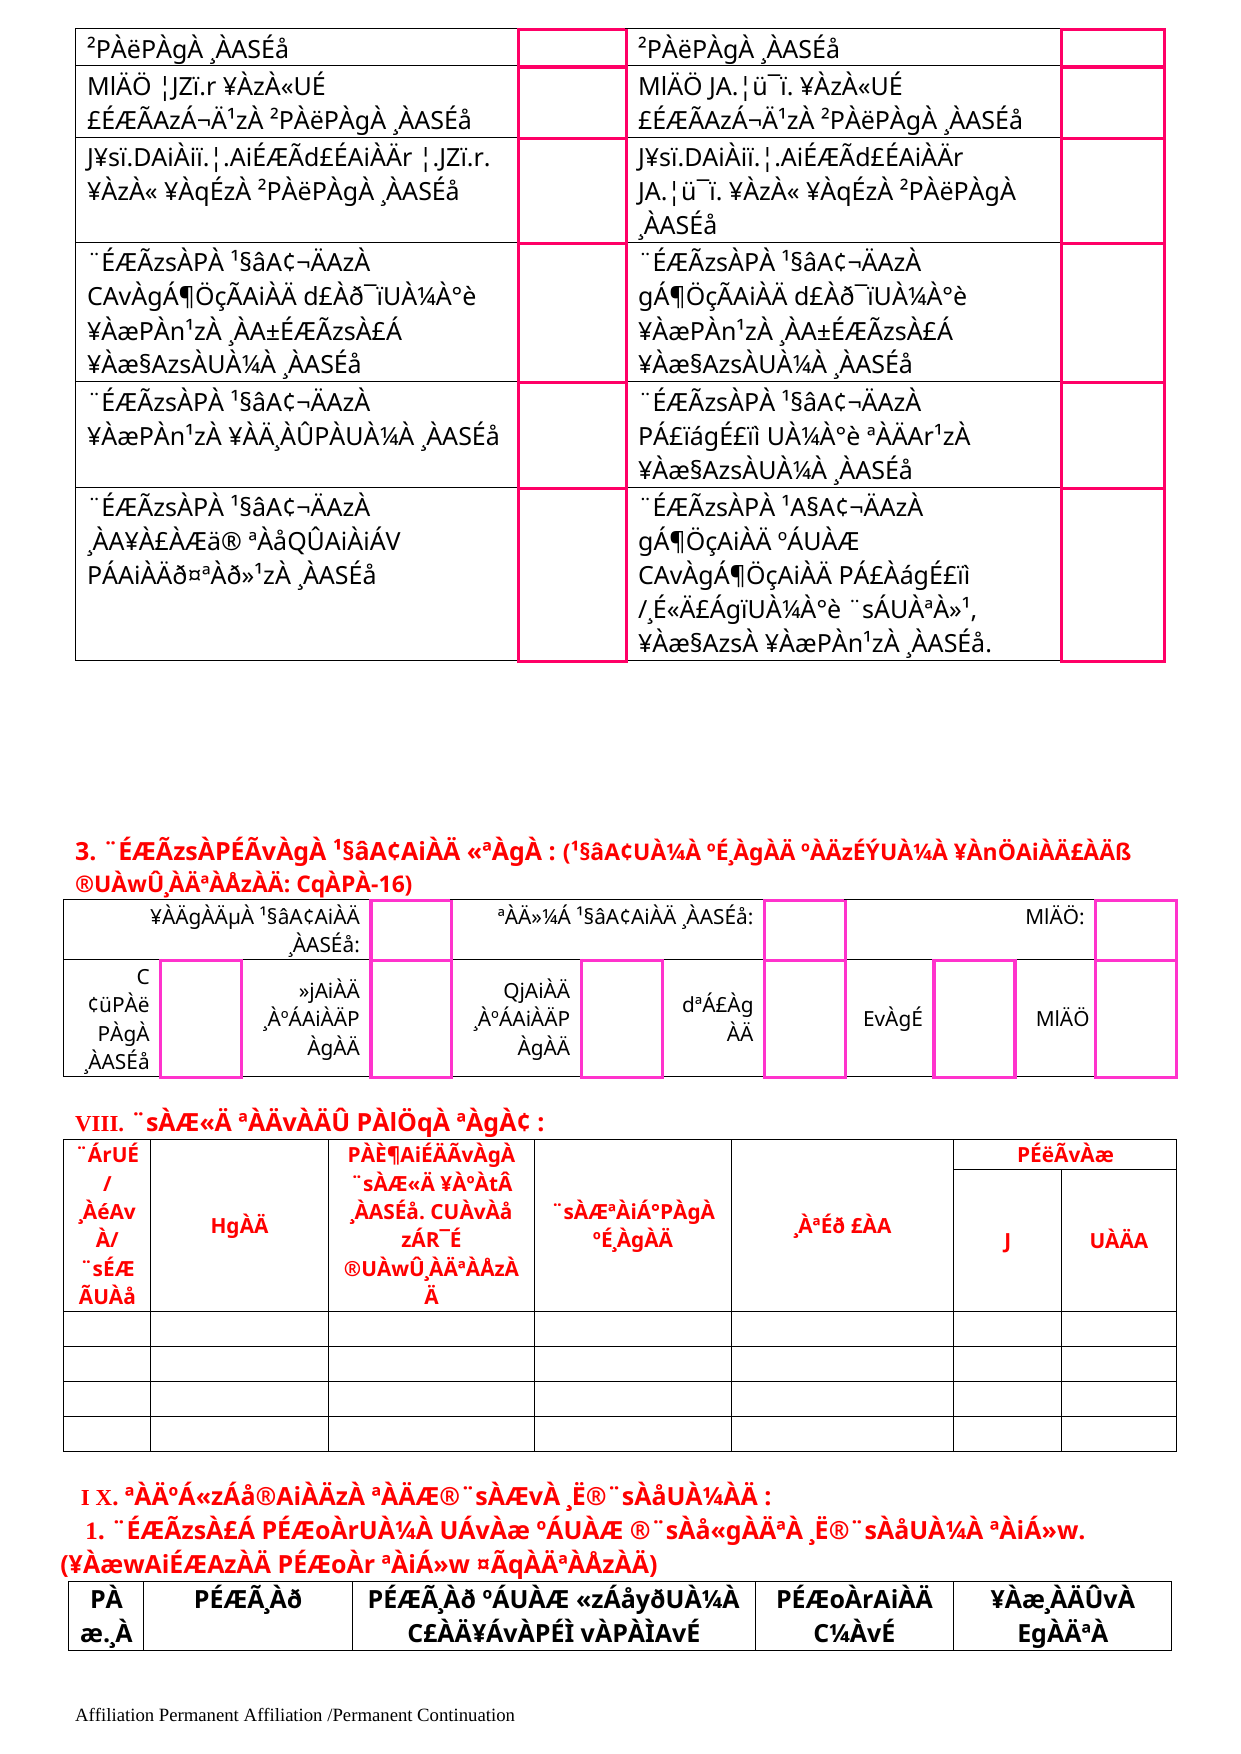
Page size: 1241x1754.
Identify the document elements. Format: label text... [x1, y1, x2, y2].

table_cell [151, 1312, 328, 1346]
table_cell [64, 1312, 150, 1346]
table_cell [1062, 1382, 1176, 1416]
table_cell [520, 31, 625, 65]
table_cell MlÄÖ [1017, 960, 1094, 1076]
table_header [766, 902, 844, 959]
table_cell [732, 1417, 953, 1451]
table_cell [1062, 1312, 1176, 1346]
table_cell ¨ÉÆÃzsÀPÀ ¹§âA¢¬ÄAzÀ PÁ£ïágÉ£ïì UÀ¼À°è ªÀÄAr¹zÀ ¥Àæ§AzsÀUÀ¼À ¸ÀASÉå [628, 382, 1060, 487]
table_header PÉÆÃ¸Àð [144, 1582, 352, 1650]
table_cell [329, 1312, 534, 1346]
table_cell J¥sï.DAiÀiï.¦.AiÉÆÃd£ÉAiÀÄr JA.¦ü¯ï. ¥ÀzÀ« ¥ÀqÉzÀ ²PÀëPÀgÀ ¸ÀASÉå [628, 138, 1060, 242]
table_cell J [954, 1170, 1061, 1311]
table_cell [535, 1382, 731, 1416]
table_header PÀæ.¸ÀA. [69, 1582, 143, 1650]
table_cell C¢üPÀëPÀgÀ ¸ÀASÉå [64, 960, 159, 1076]
table_cell ¨ÉÆÃzsÀPÀ ¹A§A¢¬ÄAzÀ gÁ¶ÖçAiÀÄ ºÁUÀÆ CAvÀgÁ¶ÖçAiÀÄ PÁ£ÀágÉ£ïì /¸É«Ä£ÁgïUÀ¼À°è ¨sÁUÀªÀ»¹, ¥Àæ§AzsÀ ¥ÀæPÀn¹zÀ ¸ÀASÉå. [628, 488, 1060, 660]
table_cell [1063, 140, 1163, 242]
text 1. ¨ÉÆÃzsÀ£Á PÉÆoÀrUÀ¼À UÁvÀæ ºÁUÀÆ ®¨sÀå«gÀÄªÀ ¸Ë®¨sÀåUÀ¼À ªÀiÁ»w. (¥ÀæwAiÉÆAzÀÄ PÉÆoÀr ªÀiÁ»w ¤ÃqÀÄªÀÅzÀÄ) [60, 1513, 1165, 1581]
table_cell [732, 1347, 953, 1381]
table_cell [64, 1382, 150, 1416]
table_cell [1062, 1347, 1176, 1381]
table_header HgÀÄ [151, 1140, 328, 1311]
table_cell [628, 29, 1060, 65]
table_header PÉëÃvÀæ [954, 1140, 1176, 1169]
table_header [353, 1582, 755, 1650]
table_cell J¥sï.DAiÀiï.¦.AiÉÆÃd£ÉAiÀÄr ¦.JZï.r. ¥ÀzÀ« ¥ÀqÉzÀ ²PÀëPÀgÀ ¸ÀASÉå [76, 138, 517, 242]
table_cell QjAiÀÄ ¸ÀºÁAiÀÄPÀgÀÄ [453, 960, 580, 1076]
table_cell [583, 962, 661, 1076]
table_cell [520, 490, 625, 660]
table_header ªÀÄ»¼Á ¹§âA¢AiÀÄ ¸ÀASÉå: [453, 900, 763, 959]
table_cell [535, 1417, 731, 1451]
table_cell MlÄÖ ¦JZï.r ¥ÀzÀ«UÉ £ÉÆÃAzÁ¬Ä¹zÀ ²PÀëPÀgÀ ¸ÀASÉå [76, 66, 517, 137]
table_cell [520, 140, 625, 242]
table_header ¸ÀªÉð £ÀA [732, 1140, 953, 1311]
table_cell [520, 384, 625, 487]
table_cell ¨ÉÆÃzsÀPÀ ¹§âA¢¬ÄAzÀ CAvÀgÁ¶ÖçÃAiÀÄ d£Àð¯ïUÀ¼À°è ¥ÀæPÀn¹zÀ ¸ÀA±ÉÆÃzsÀ£Á ¥Àæ§AzsÀUÀ¼À ¸ÀASÉå [76, 243, 517, 381]
table_cell [732, 1312, 953, 1346]
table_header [954, 1582, 1171, 1650]
table_cell [1063, 490, 1163, 660]
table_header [756, 1582, 953, 1650]
table_cell [329, 1347, 534, 1381]
table_cell [520, 69, 625, 137]
table_cell EvÀgÉ [847, 960, 932, 1076]
table_header PÀÈ¶AiÉÄÃvÀgÀ ¨sÀÆ«Ä ¥ÀºÀtÂ ¸ÀASÉå. CUÀvÀå zÁR¯É ®UÀwÛ¸ÀÄªÀÅzÀÄ [329, 1140, 534, 1311]
table_cell [151, 1347, 328, 1381]
table_cell [329, 1417, 534, 1451]
table_cell ¨ÉÆÃzsÀPÀ ¹§âA¢¬ÄAzÀ gÁ¶ÖçÃAiÀÄ d£Àð¯ïUÀ¼À°è ¥ÀæPÀn¹zÀ ¸ÀA±ÉÆÃzsÀ£Á ¥Àæ§AzsÀUÀ¼À ¸ÀASÉå [628, 243, 1060, 381]
table_cell [64, 1347, 150, 1381]
table_cell [1063, 384, 1163, 487]
table_cell [766, 962, 844, 1076]
table_cell [954, 1347, 1061, 1381]
table_header ¨sÀÆªÀiÁ°PÀgÀ ºÉ¸ÀgÀÄ [535, 1140, 731, 1311]
table_cell »jAiÀÄ ¸ÀºÁAiÀÄPÀgÀÄ [243, 960, 369, 1076]
table_cell [954, 1417, 1061, 1451]
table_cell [76, 29, 517, 65]
table_cell [1063, 245, 1163, 381]
text I X. ªÀÄºÁ«zÁå®AiÀÄzÀ ªÀÄÆ®¨sÀÆvÀ ¸Ë®¨sÀåUÀ¼ÀÄ : [75, 1479, 1165, 1513]
table_cell [151, 1417, 328, 1451]
table_header ¨ÁrUÉ/ ¸ÀéAvÀ/ ¨sÉÆÃUÀå [64, 1140, 150, 1311]
table_cell [520, 245, 625, 381]
table_cell [954, 1382, 1061, 1416]
text 3. ¨ÉÆÃzsÀPÉÃvÀgÀ ¹§âA¢AiÀÄ «ªÀgÀ : (¹§âA¢UÀ¼À ºÉ¸ÀgÀÄ ºÀÄzÉÝUÀ¼À ¥ÀnÖAiÀÄ£ÀÄß ®UÀwÛ¸ÀÄªÀÅzÀÄ: CqÀPÀ-16) [75, 833, 1165, 899]
table_cell [329, 1382, 534, 1416]
table_cell [1062, 1417, 1176, 1451]
table_cell ¨ÉÆÃzsÀPÀ ¹§âA¢¬ÄAzÀ ¸ÀA¥À£ÀÆä® ªÀåQÛAiÀiÁV PÁAiÀÄð¤ªÀð»¹zÀ ¸ÀASÉå [76, 488, 517, 660]
table_header [373, 902, 450, 959]
table_cell [732, 1382, 953, 1416]
text VIII. ¨sÀÆ«Ä ªÀÄvÀÄÛ PÀlÖqÀ ªÀgÀ¢ : [75, 1105, 1165, 1139]
table_header ¥ÀÄgÀÄµÀ ¹§âA¢AiÀÄ ¸ÀASÉå: [64, 900, 369, 959]
table_cell [162, 962, 240, 1076]
table_header [1097, 902, 1175, 959]
table_cell UÀÄA [1062, 1170, 1176, 1311]
table_cell [1097, 962, 1175, 1076]
table_cell dªÁ£ÀgÀÄ [664, 960, 763, 1076]
table_cell MlÄÖ JA.¦ü¯ï. ¥ÀzÀ«UÉ £ÉÆÃAzÁ¬Ä¹zÀ ²PÀëPÀgÀ ¸ÀASÉå [628, 66, 1060, 137]
table_cell [954, 1312, 1061, 1346]
table_cell [1063, 31, 1163, 65]
table_cell [1063, 69, 1163, 137]
table_cell [936, 962, 1013, 1076]
table_cell [535, 1347, 731, 1381]
table_header MlÄÖ: [847, 900, 1094, 959]
table_cell [535, 1312, 731, 1346]
table_cell [373, 962, 450, 1076]
table_cell [64, 1417, 150, 1451]
table_cell [151, 1382, 328, 1416]
table_cell ¨ÉÆÃzsÀPÀ ¹§âA¢¬ÄAzÀ ¥ÀæPÀn¹zÀ ¥ÀÄ¸ÀÛPÀUÀ¼À ¸ÀASÉå [76, 382, 517, 487]
